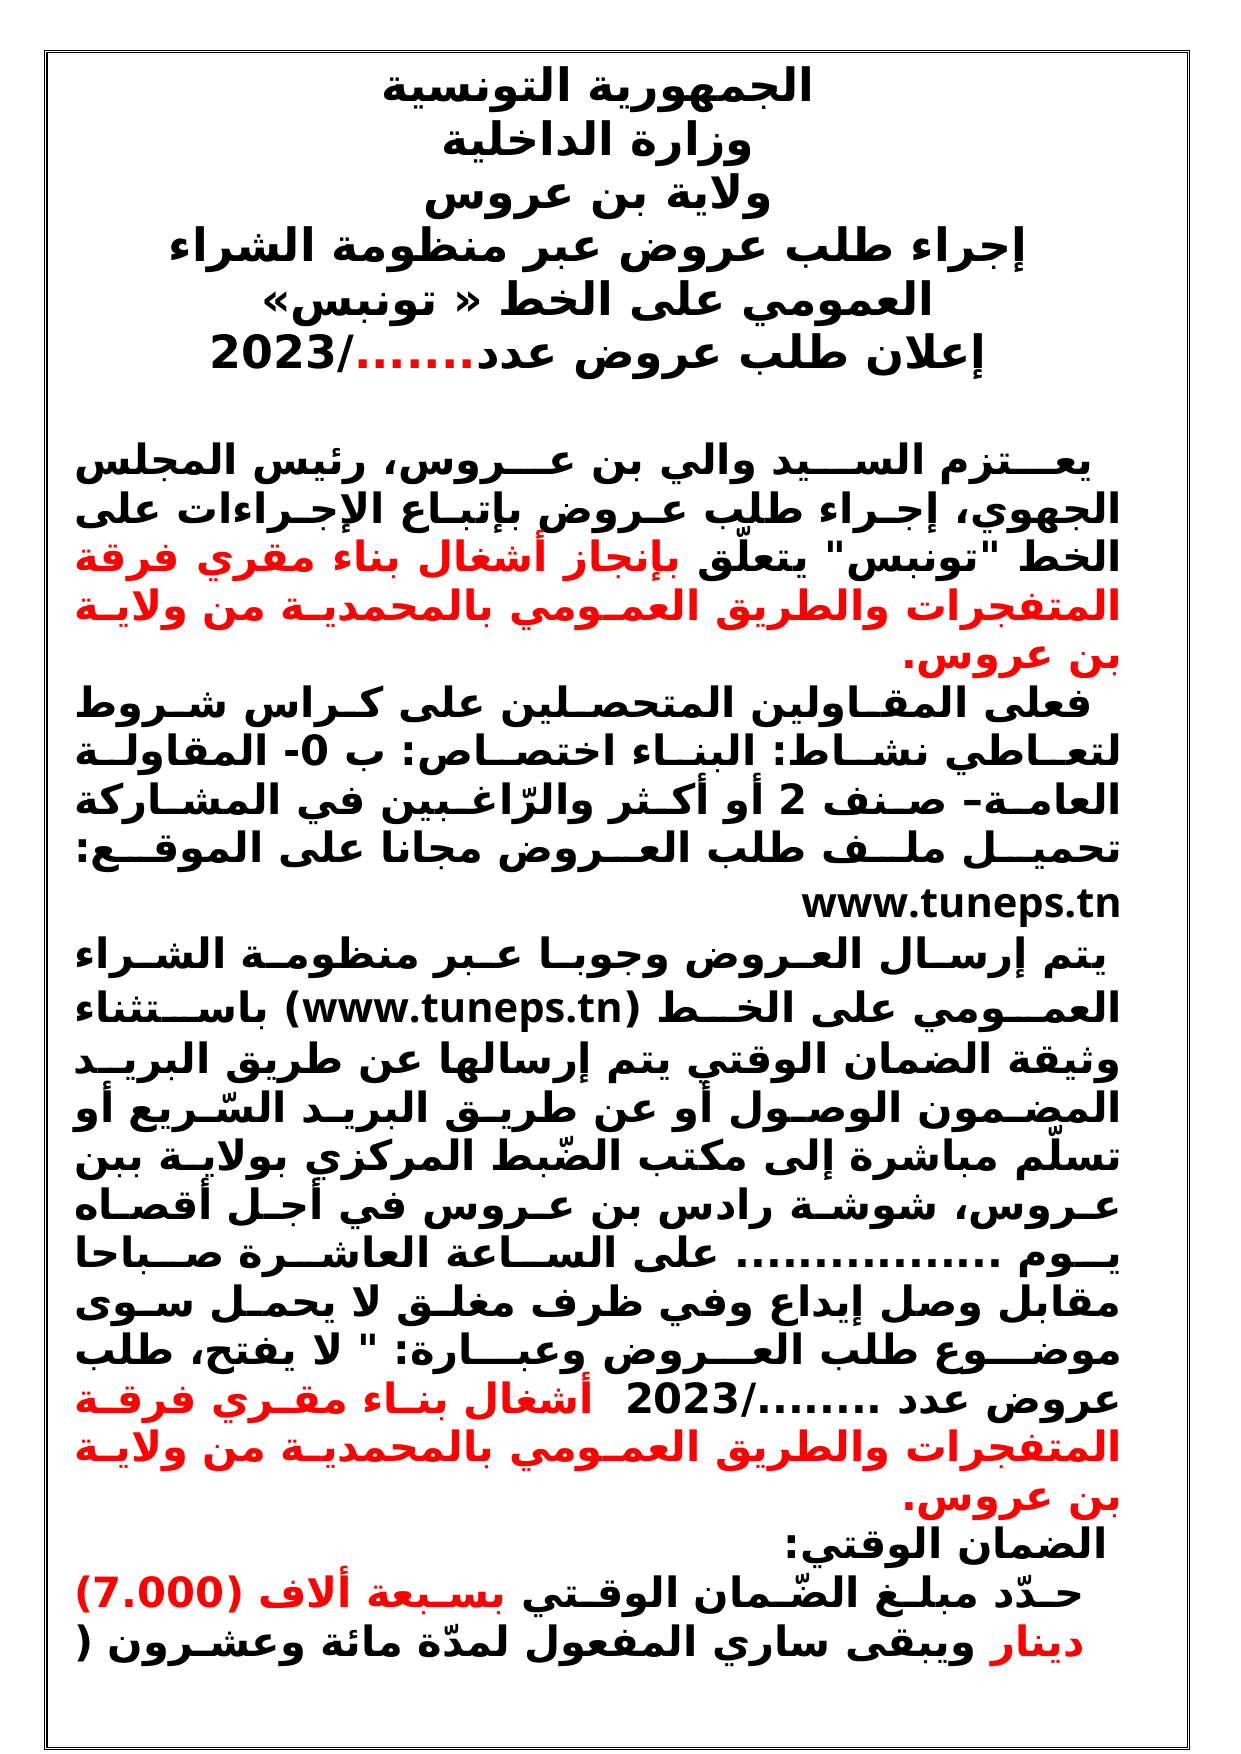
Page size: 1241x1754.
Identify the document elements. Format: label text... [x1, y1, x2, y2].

text إعلان طلب عروض عدد......./2023 [74, 326, 1122, 379]
text ولاية بن عروس [74, 166, 1122, 219]
text وزارة الداخلية [74, 112, 1122, 166]
text إجراء طلب عروض عبر منظومة الشراء العمومي على الخط « تونبس» [74, 219, 1122, 326]
text فعلى المقاولين المتحصلين على كراس شروط لتعاطي نشاط: البناء اختصاص: ب 0- المقاولة العامة– صنف 2 أو أكثر والرّاغبين في المشاركة تحميل ملف طلب العروض مجانا على الموقع: www.tuneps.tn [74, 678, 1122, 929]
text الجمهورية التونسية [74, 59, 1122, 112]
text الضمان الوقتي: [74, 1520, 1122, 1569]
text يتم إرسال العروض وجوبا عبر منظومة الشراء العمومي على الخط (www.tuneps.tn) باستثناء وثيقة الضمان الوقتي يتم إرسالها عن طريق البريد المضمون الوصول أو عن طريق البريد السّريع أو تسلّم مباشرة إلى مكتب الضّبط المركزي بولاية ببن عروس، شوشة رادس بن عروس في أجل أقصاه يوم ................. على الساعة العاشرة صباحا مقابل وصل إيداع وفي ظرف مغلق لا يحمل سوى موضوع طلب العروض وعبارة: " لا يفتح، طلب عروض عدد ......../2023 أشغال بناء مقري فرقة المتفجرات والطريق العمومي بالمحمدية من ولاية بن عروس. [74, 929, 1122, 1520]
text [74, 1569, 1084, 1666]
text يعتزم السيد والي بن عروس، رئيس المجلس الجهوي، إجراء طلب عروض بإتباع الإجراءات على الخط "تونبس" يتعلّق بإنجاز أشغال بناء مقري فرقة المتفجرات والطريق العمومي بالمحمدية من ولاية بن عروس. [74, 436, 1122, 678]
